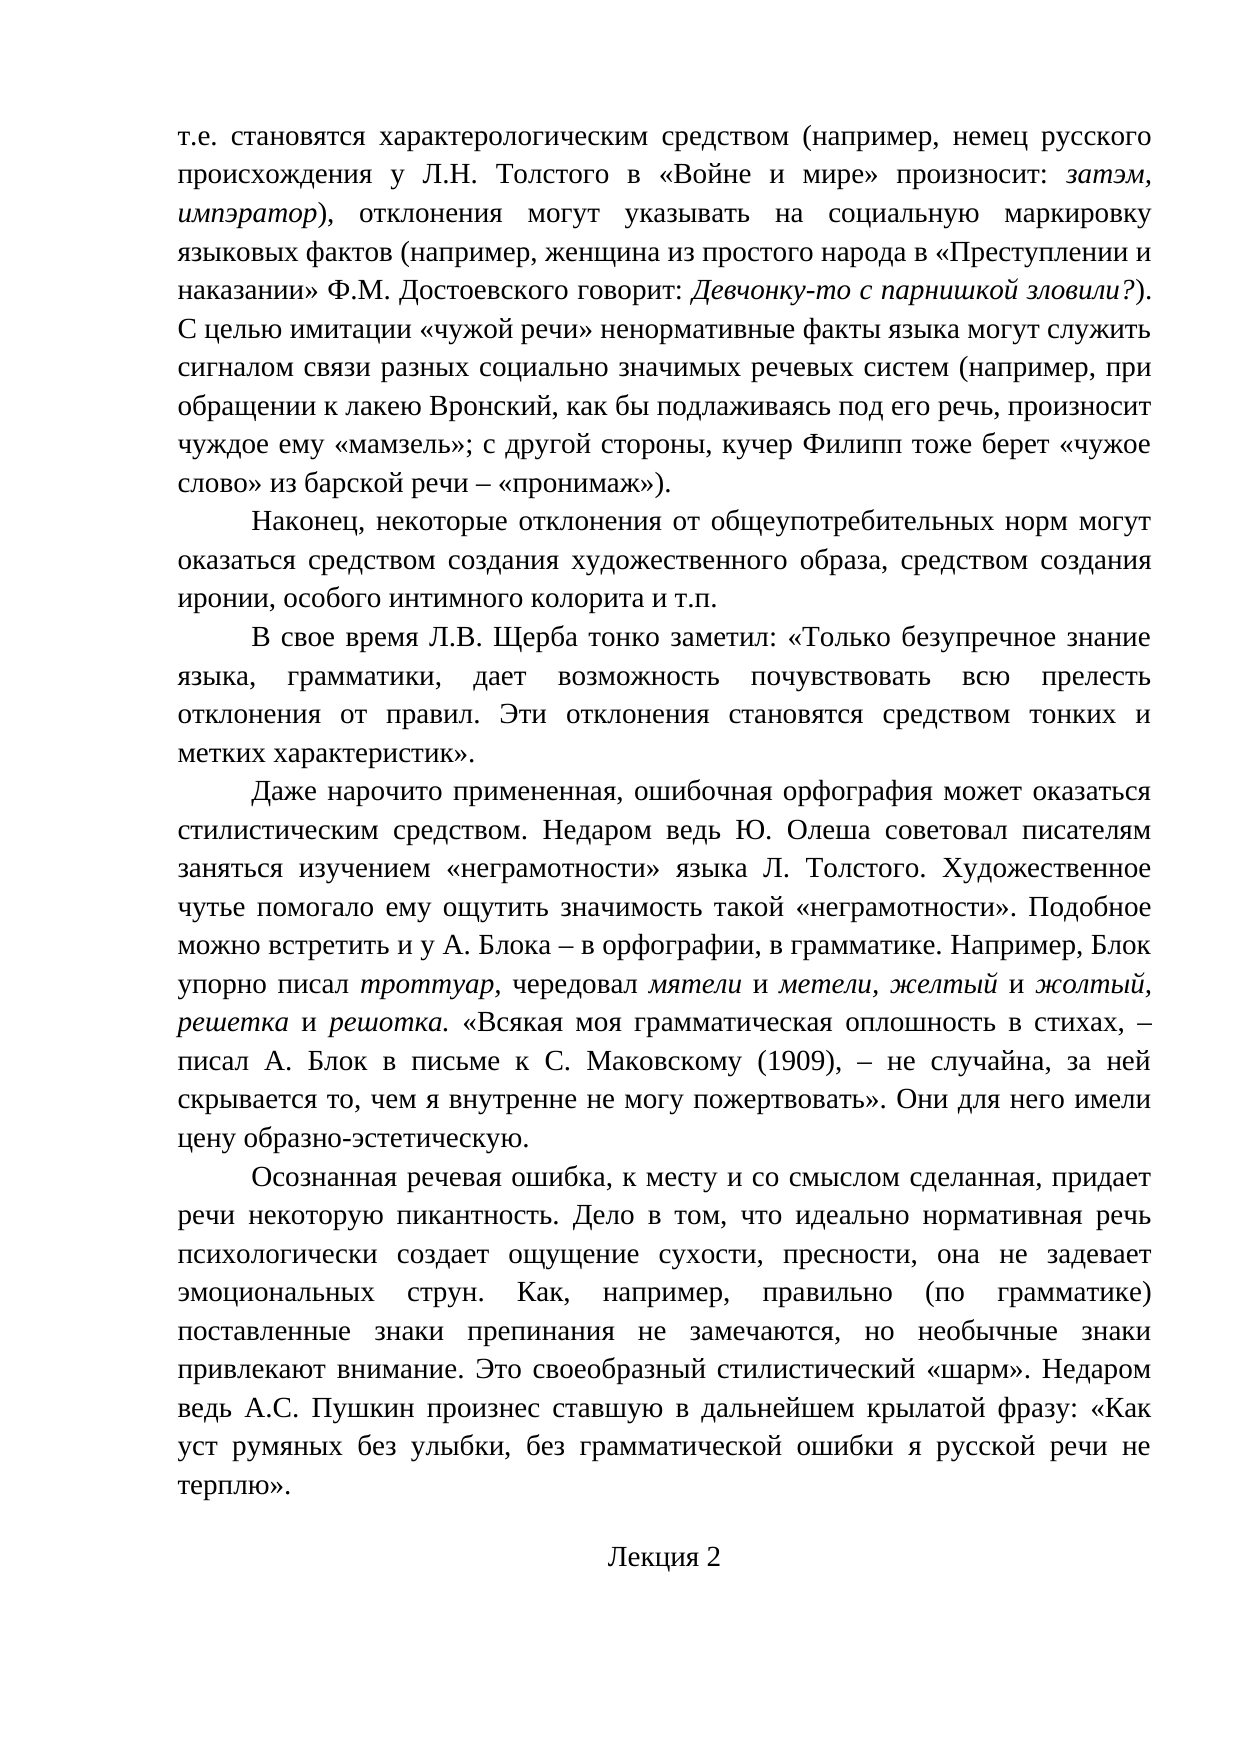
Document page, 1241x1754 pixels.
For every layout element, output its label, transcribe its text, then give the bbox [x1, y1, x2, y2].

text Наконец, некоторые отклонения от общеупотребительных норм могут оказаться средством создания художественного образа, средством создания иронии, особого интимного колорита и т.п. [177, 503, 1152, 614]
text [177, 118, 1152, 498]
text Лекция 2 [177, 1539, 1152, 1573]
text Даже нарочито примененная, ошибочная орфография может оказаться стилистическим средством. Недаром ведь Ю. Олеша советовал писателям заняться изучением «неграмотности» языка Л. Толстого. Художественное чутье помогало ему ощутить значимость такой «неграмотности». Подобное можно встретить и у А. Блока – в орфографии, в грамматике. Например, Блок упорно писал троттуар, чередовал мятели и метели, желтый и жолтый, решетка и решотка. «Всякая моя грамматическая оплошность в стихах, – писал А. Блок в письме к С. Маковскому (1909), – не случайна, за ней скрывается то, чем я внутренне не могу пожертвовать». Они для него имели цену образно-эстетическую. [177, 773, 1152, 1154]
text Осознанная речевая ошибка, к месту и со смыслом сделанная, придает речи некоторую пикантность. Дело в том, что идеально нормативная речь психологически создает ощущение сухости, пресности, она не задевает эмоциональных струн. Как, например, правильно (по грамматике) поставленные знаки препинания не замечаются, но необычные знаки привлекают внимание. Это своеобразный стилистический «шарм». Недаром ведь А.С. Пушкин произнес ставшую в дальнейшем крылатой фразу: «Как уст румяных без улыбки, без грамматической ошибки я русской речи не терплю». [177, 1159, 1152, 1501]
text В свое время Л.В. Щерба тонко заметил: «Только безупречное знание языка, грамматики, дает возможность почувствовать всю прелесть отклонения от правил. Эти отклонения становятся средством тонких и метких характеристик». [177, 619, 1152, 768]
